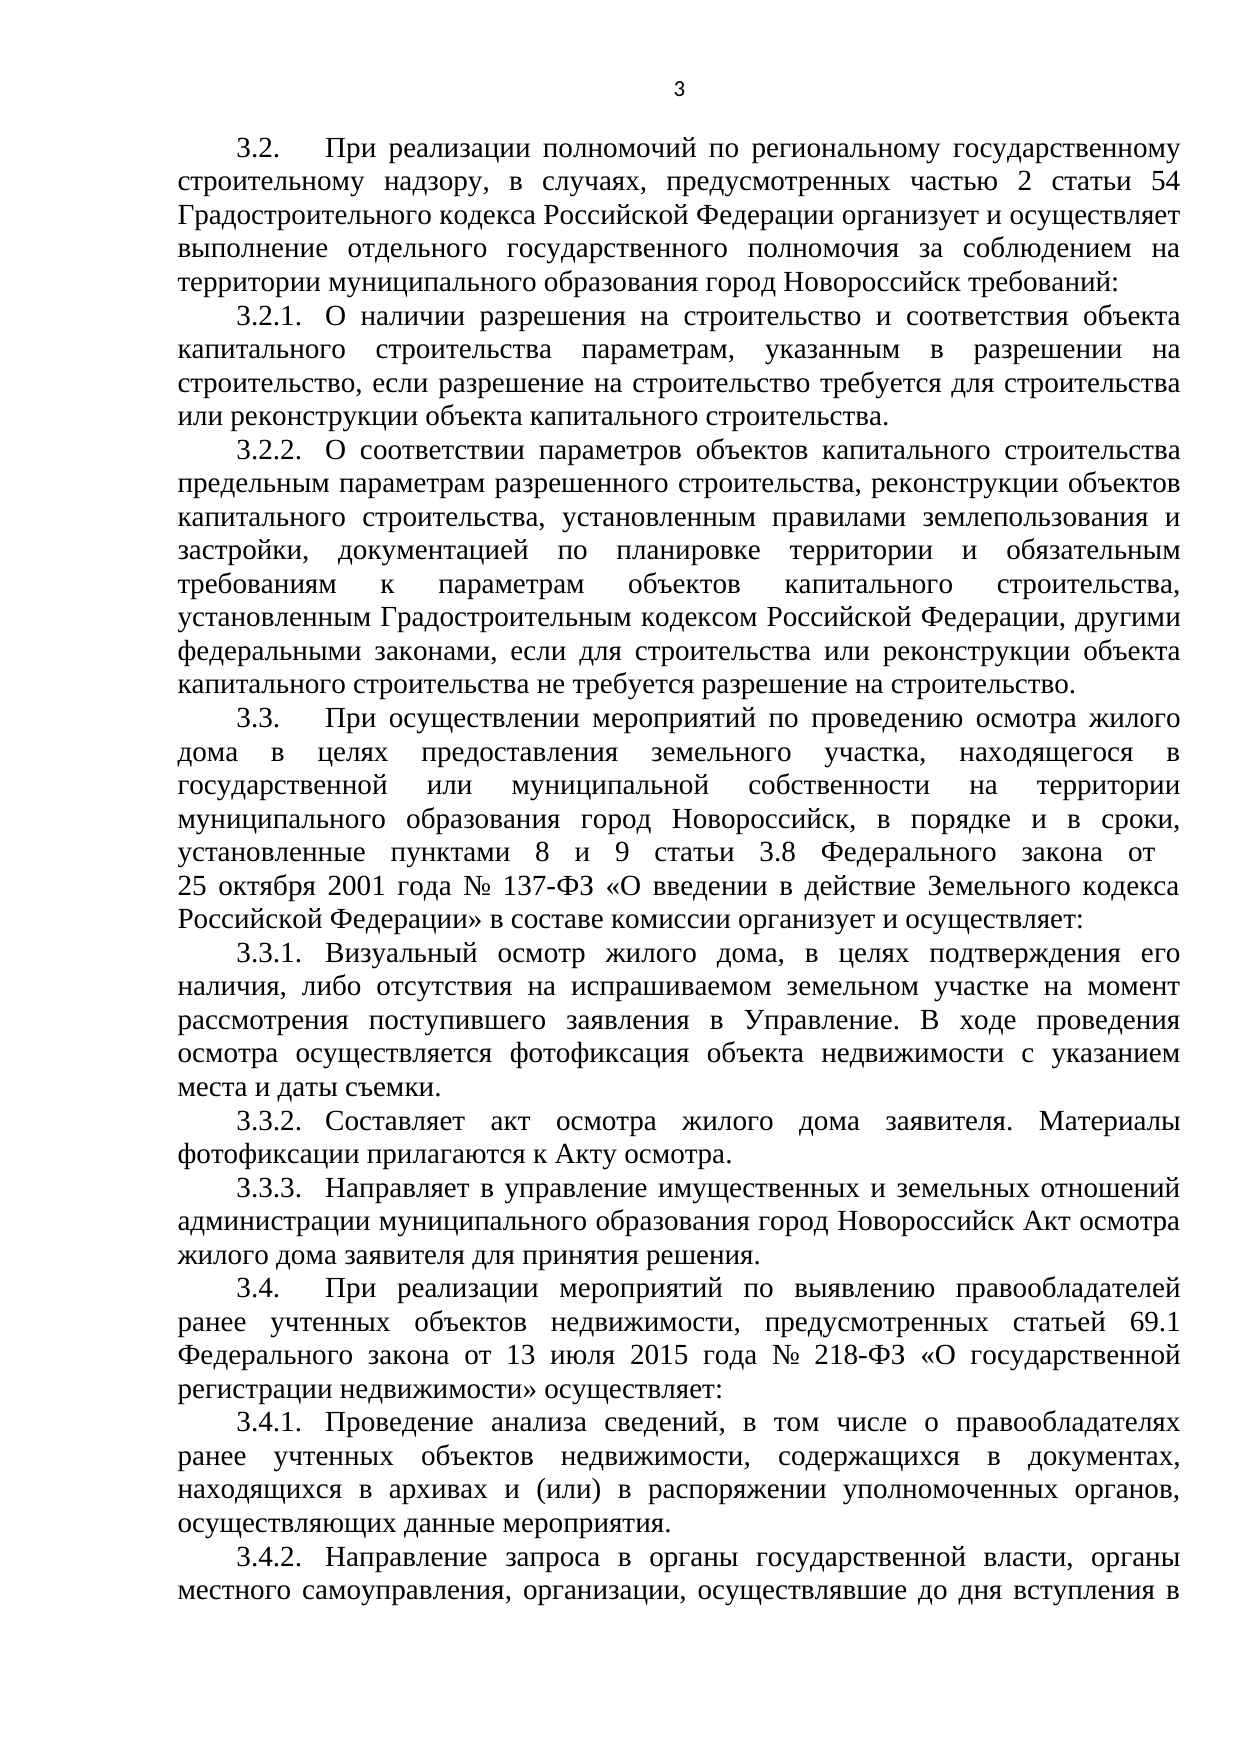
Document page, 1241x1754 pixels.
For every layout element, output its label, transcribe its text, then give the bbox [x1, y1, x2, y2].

list При реализации мероприятий по выявлению правообладателей ранее учтенных объектов недвижимости, предусмотренных статьей 69.1 Федерального закона от 13 июля 2015 года № 218-ФЗ «О государственной регистрации недвижимости» осуществляет: [177, 1270, 1181, 1404]
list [177, 1539, 1181, 1606]
list Визуальный осмотр жилого дома, в целях подтверждения его наличия, либо отсутствия на испрашиваемом земельном участке на момент рассмотрения поступившего заявления в Управление. В ходе проведения осмотра осуществляется фотофиксация объекта недвижимости с указанием места и даты съемки. [177, 935, 1181, 1103]
list О соответствии параметров объектов капитального строительства предельным параметрам разрешенного строительства, реконструкции объектов капитального строительства, установленным правилами землепользования и застройки, документацией по планировке территории и обязательным требованиям к параметрам объектов капитального строительства, установленным Градостроительным кодексом Российской Федерации, другими федеральными законами, если для строительства или реконструкции объекта капитального строительства не требуется разрешение на строительство. [177, 432, 1181, 700]
list Проведение анализа сведений, в том числе о правообладателях ранее учтенных объектов недвижимости, содержащихся в документах, находящихся в архивах и (или) в распоряжении уполномоченных органов, осуществляющих данные мероприятия. [177, 1404, 1181, 1539]
list О наличии разрешения на строительство и соответствия объекта капитального строительства параметрам, указанным в разрешении на строительство, если разрешение на строительство требуется для строительства или реконструкции объекта капитального строительства. [177, 298, 1181, 432]
list При реализации полномочий по региональному государственному строительному надзору, в случаях, предусмотренных частью 2 статьи 54 Градостроительного кодекса Российской Федерации организует и осуществляет выполнение отдельного государственного полномочия за соблюдением на территории муниципального образования город Новороссийск требований: [177, 130, 1181, 298]
list Составляет акт осмотра жилого дома заявителя. Материалы фотофиксации прилагаются к Акту осмотра. [177, 1103, 1181, 1170]
list Направляет в управление имущественных и земельных отношений администрации муниципального образования город Новороссийск Акт осмотра жилого дома заявителя для принятия решения. [177, 1170, 1181, 1270]
list При осуществлении мероприятий по проведению осмотра жилого дома в целях предоставления земельного участка, находящегося в государственной или муниципальной собственности на территории муниципального образования город Новороссийск, в порядке и в сроки, установленные пунктами 8 и 9 статьи 3.8 Федерального закона от 25 октября 2001 года № 137-ФЗ «О введении в действие Земельного кодекса Российской Федерации» в составе комиссии организует и осуществляет: [177, 700, 1181, 935]
